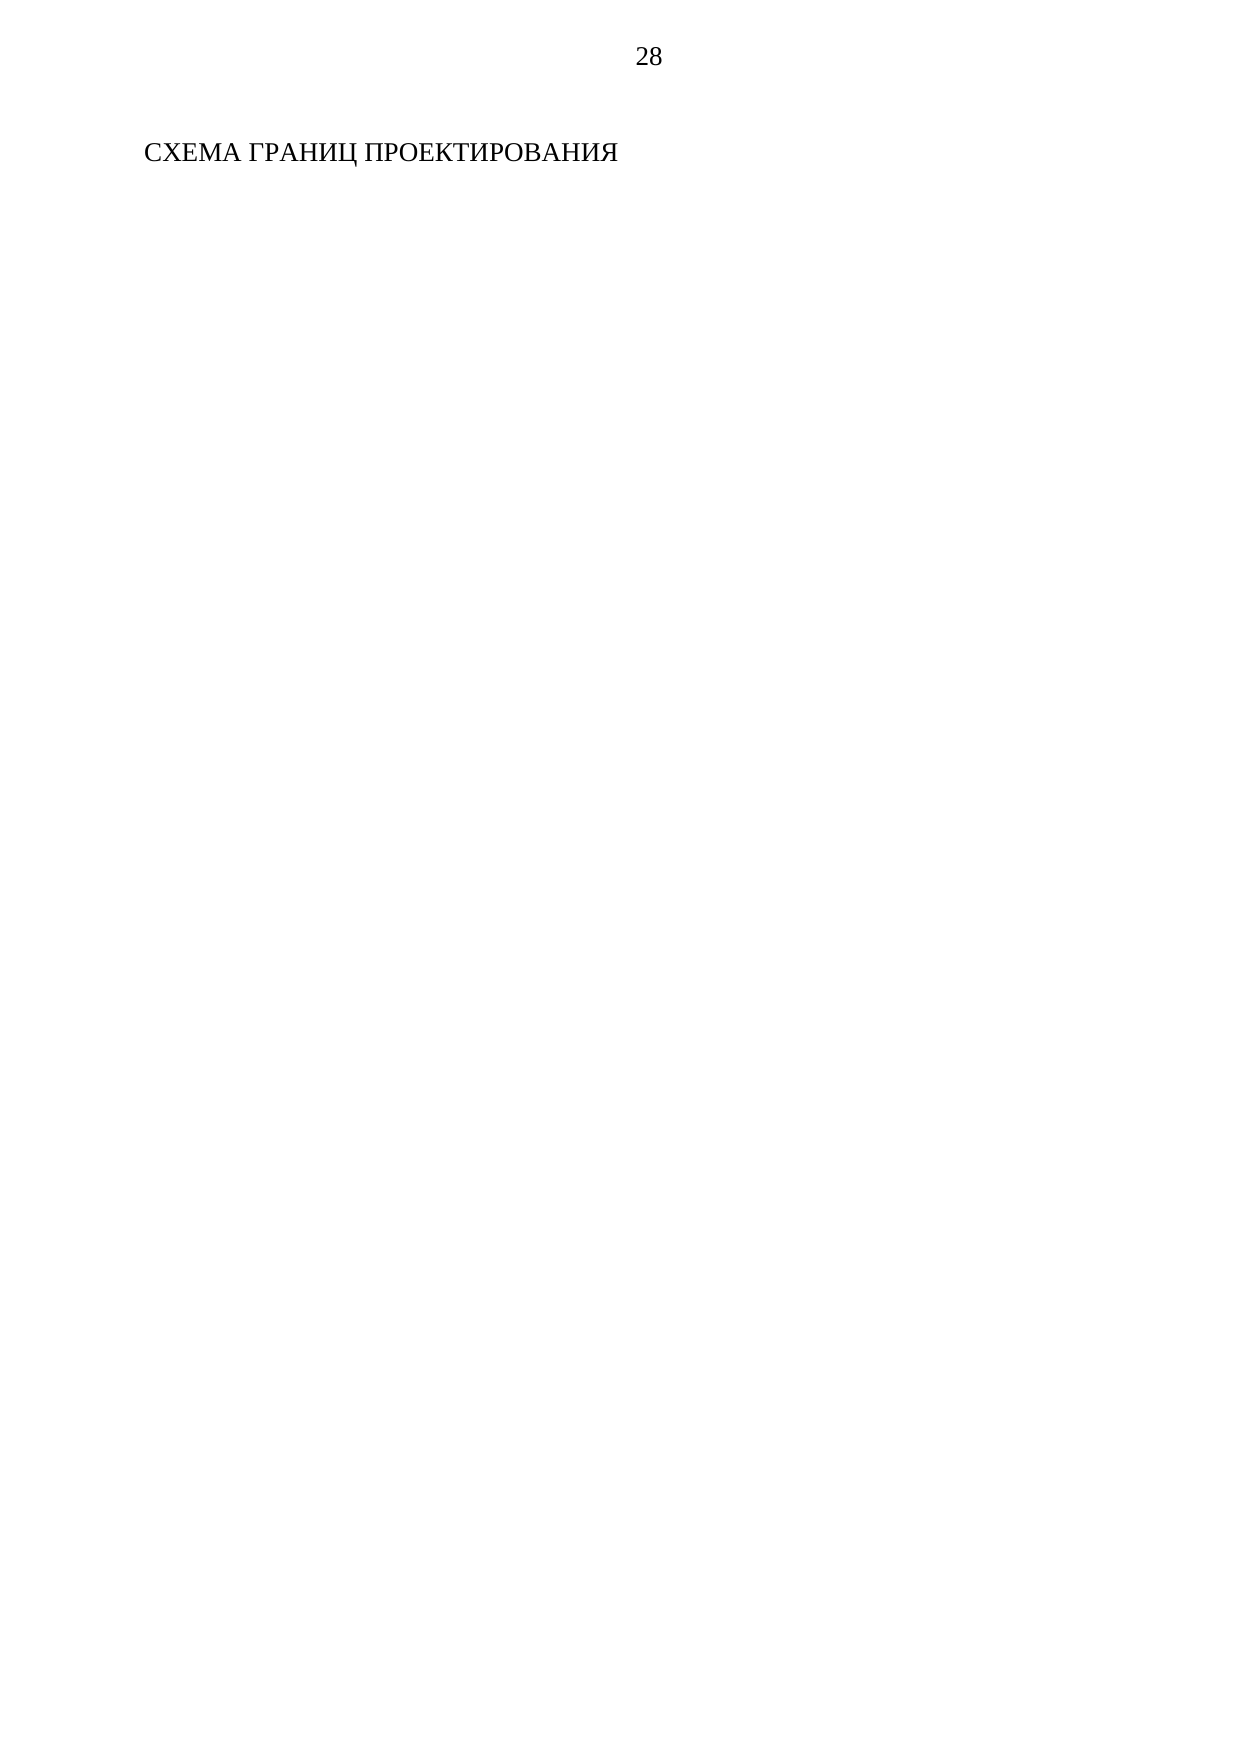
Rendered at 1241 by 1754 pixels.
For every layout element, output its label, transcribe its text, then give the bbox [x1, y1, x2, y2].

text СХЕМА ГРАНИЦ ПРОЕКТИРОВАНИЯ [144, 137, 1156, 168]
